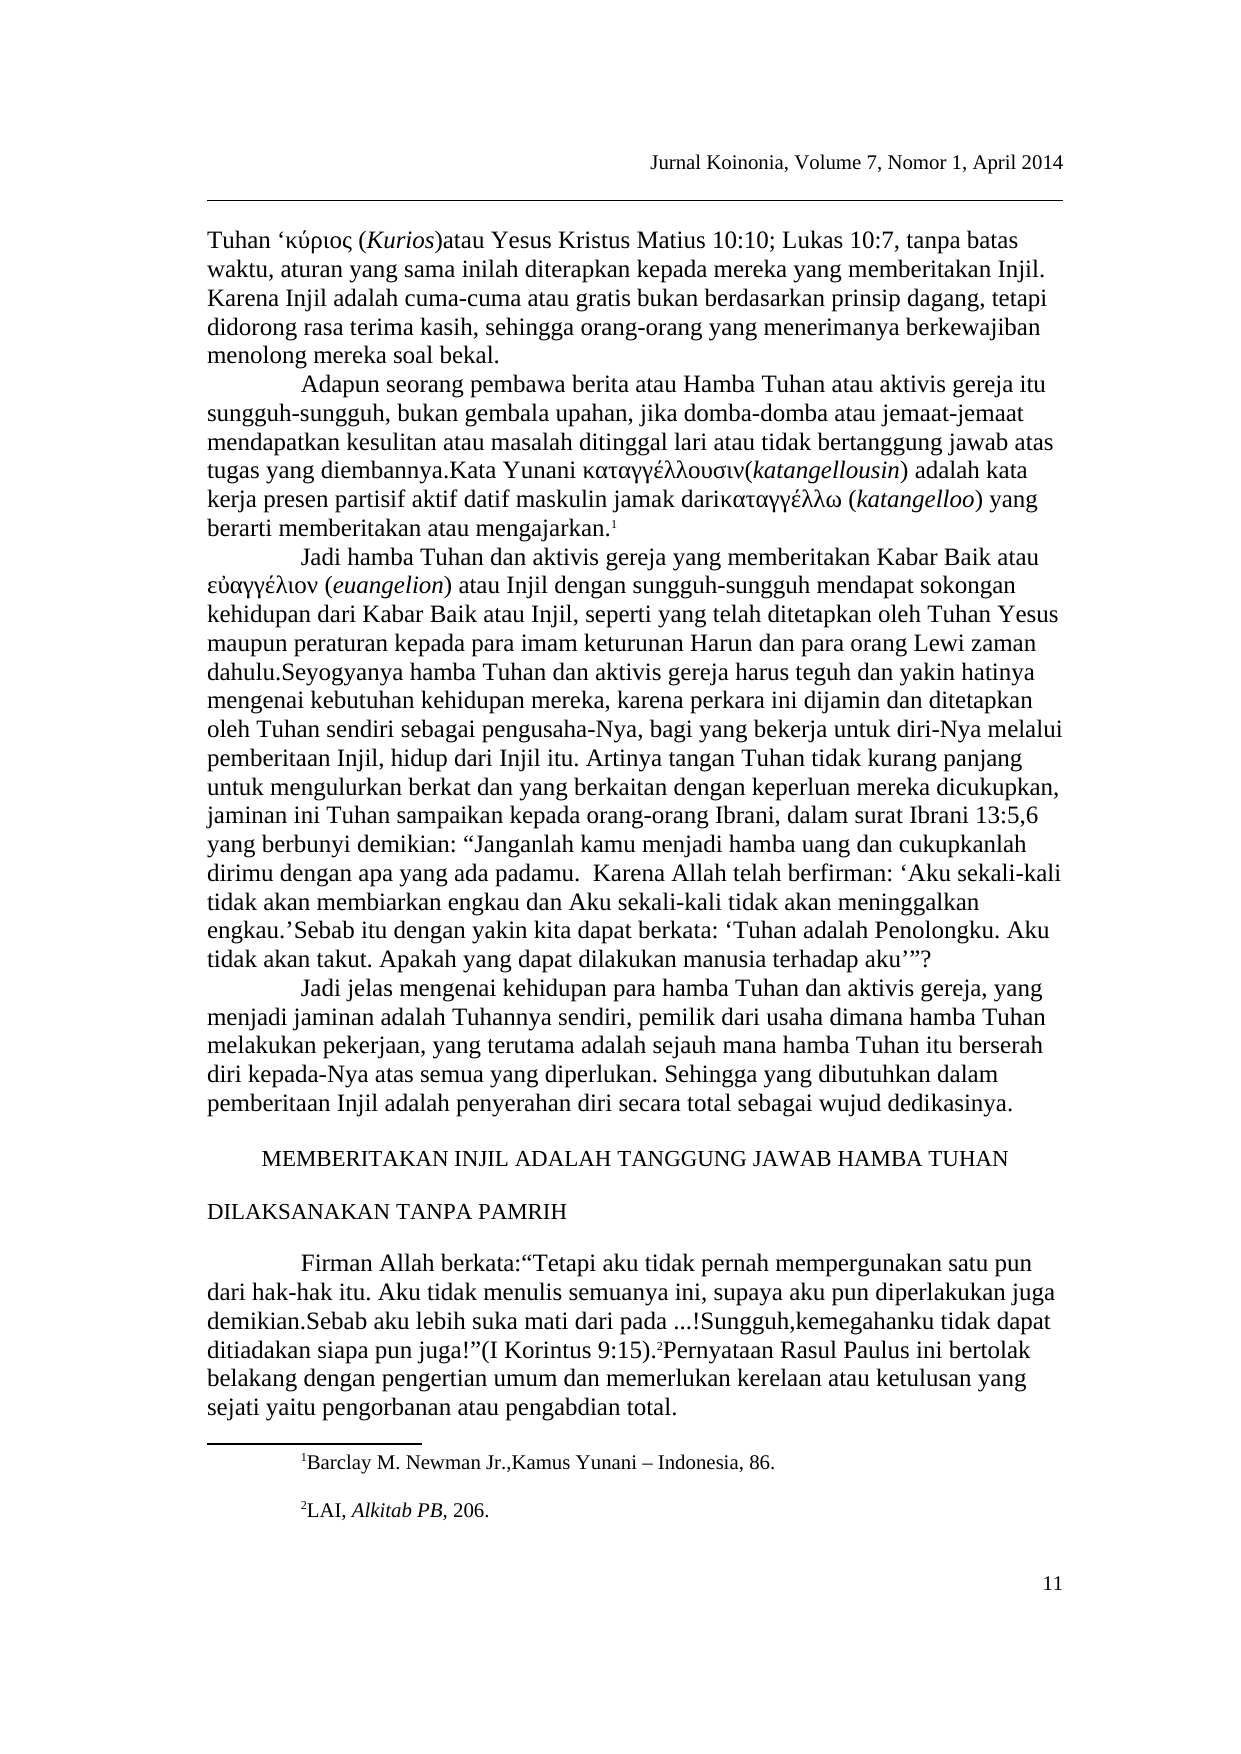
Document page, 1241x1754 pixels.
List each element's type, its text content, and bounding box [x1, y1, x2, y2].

text Jadi jelas mengenai kehidupan para hamba Tuhan dan aktivis gereja, yang menjadi jaminan adalah Tuhannya sendiri, pemilik dari usaha dimana hamba Tuhan melakukan pekerjaan, yang terutama adalah sejauh mana hamba Tuhan itu berserah diri kepada-Nya atas semua yang diperlukan. Sehingga yang dibutuhkan dalam pemberitaan Injil adalah penyerahan diri secara total sebagai wujud dedikasinya. [207, 973, 1063, 1117]
text Jadi hamba Tuhan dan aktivis gereja yang memberitakan Kabar Baik atau εὐαγγέλιον (euangelion) atau Injil dengan sungguh-sungguh mendapat sokongan kehidupan dari Kabar Baik atau Injil, seperti yang telah ditetapkan oleh Tuhan Yesus maupun peraturan kepada para imam keturunan Harun dan para orang Lewi zaman dahulu.Seyogyanya hamba Tuhan dan aktivis gereja harus teguh dan yakin hatinya mengenai kebutuhan kehidupan mereka, karena perkara ini dijamin dan ditetapkan oleh Tuhan sendiri sebagai pengusaha-Nya, bagi yang bekerja untuk diri-Nya melalui pemberitaan Injil, hidup dari Injil itu. Artinya tangan Tuhan tidak kurang panjang untuk mengulurkan berkat dan yang berkaitan dengan keperluan mereka dicukupkan, jaminan ini Tuhan sampaikan kepada orang-orang Ibrani, dalam surat Ibrani 13:5,6 yang berbunyi demikian: “Janganlah kamu menjadi hamba uang dan cukupkanlah dirimu dengan apa yang ada padamu. Karena Allah telah berfirman: ‘Aku sekali-kali tidak akan membiarkan engkau dan Aku sekali-kali tidak akan meninggalkan engkau.’Sebab itu dengan yakin kita dapat berkata: ‘Tuhan adalah Penolongku. Aku tidak akan takut. Apakah yang dapat dilakukan manusia terhadap aku’”? [207, 542, 1063, 973]
text Adapun seorang pembawa berita atau Hamba Tuhan atau aktivis gereja itu sungguh-sungguh, bukan gembala upahan, jika domba-domba atau jemaat-jemaat mendapatkan kesulitan atau masalah ditinggal lari atau tidak bertanggung jawab atas tugas yang diembannya.Kata Yunani καταγγέλλουσιν(katangellousin) adalah kata kerja presen partisif aktif datif maskulin jamak dariκαταγγέλλω (katangelloo) yang berarti memberitakan atau mengajarkan. [207, 369, 1063, 542]
text DILAKSANAKAN TANPA PAMRIH [207, 1198, 1063, 1224]
text MEMBERITAKAN INJIL ADALAH TANGGUNG JAWAB HAMBA TUHAN [207, 1145, 1063, 1172]
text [207, 225, 1063, 369]
text Firman Allah berkata:“Tetapi aku tidak pernah mempergunakan satu pun dari hak-hak itu. Aku tidak menulis semuanya ini, supaya aku pun diperlakukan juga demikian.Sebab aku lebih suka mati dari pada ...!Sungguh,kemegahanku tidak dapat ditiadakan siapa pun juga!”(I Korintus 9:15).Pernyataan Rasul Paulus ini bertolak belakang dengan pengertian umum dan memerlukan kerelaan atau ketulusan yang sejati yaitu pengorbanan atau pengabdian total. [207, 1248, 1063, 1421]
